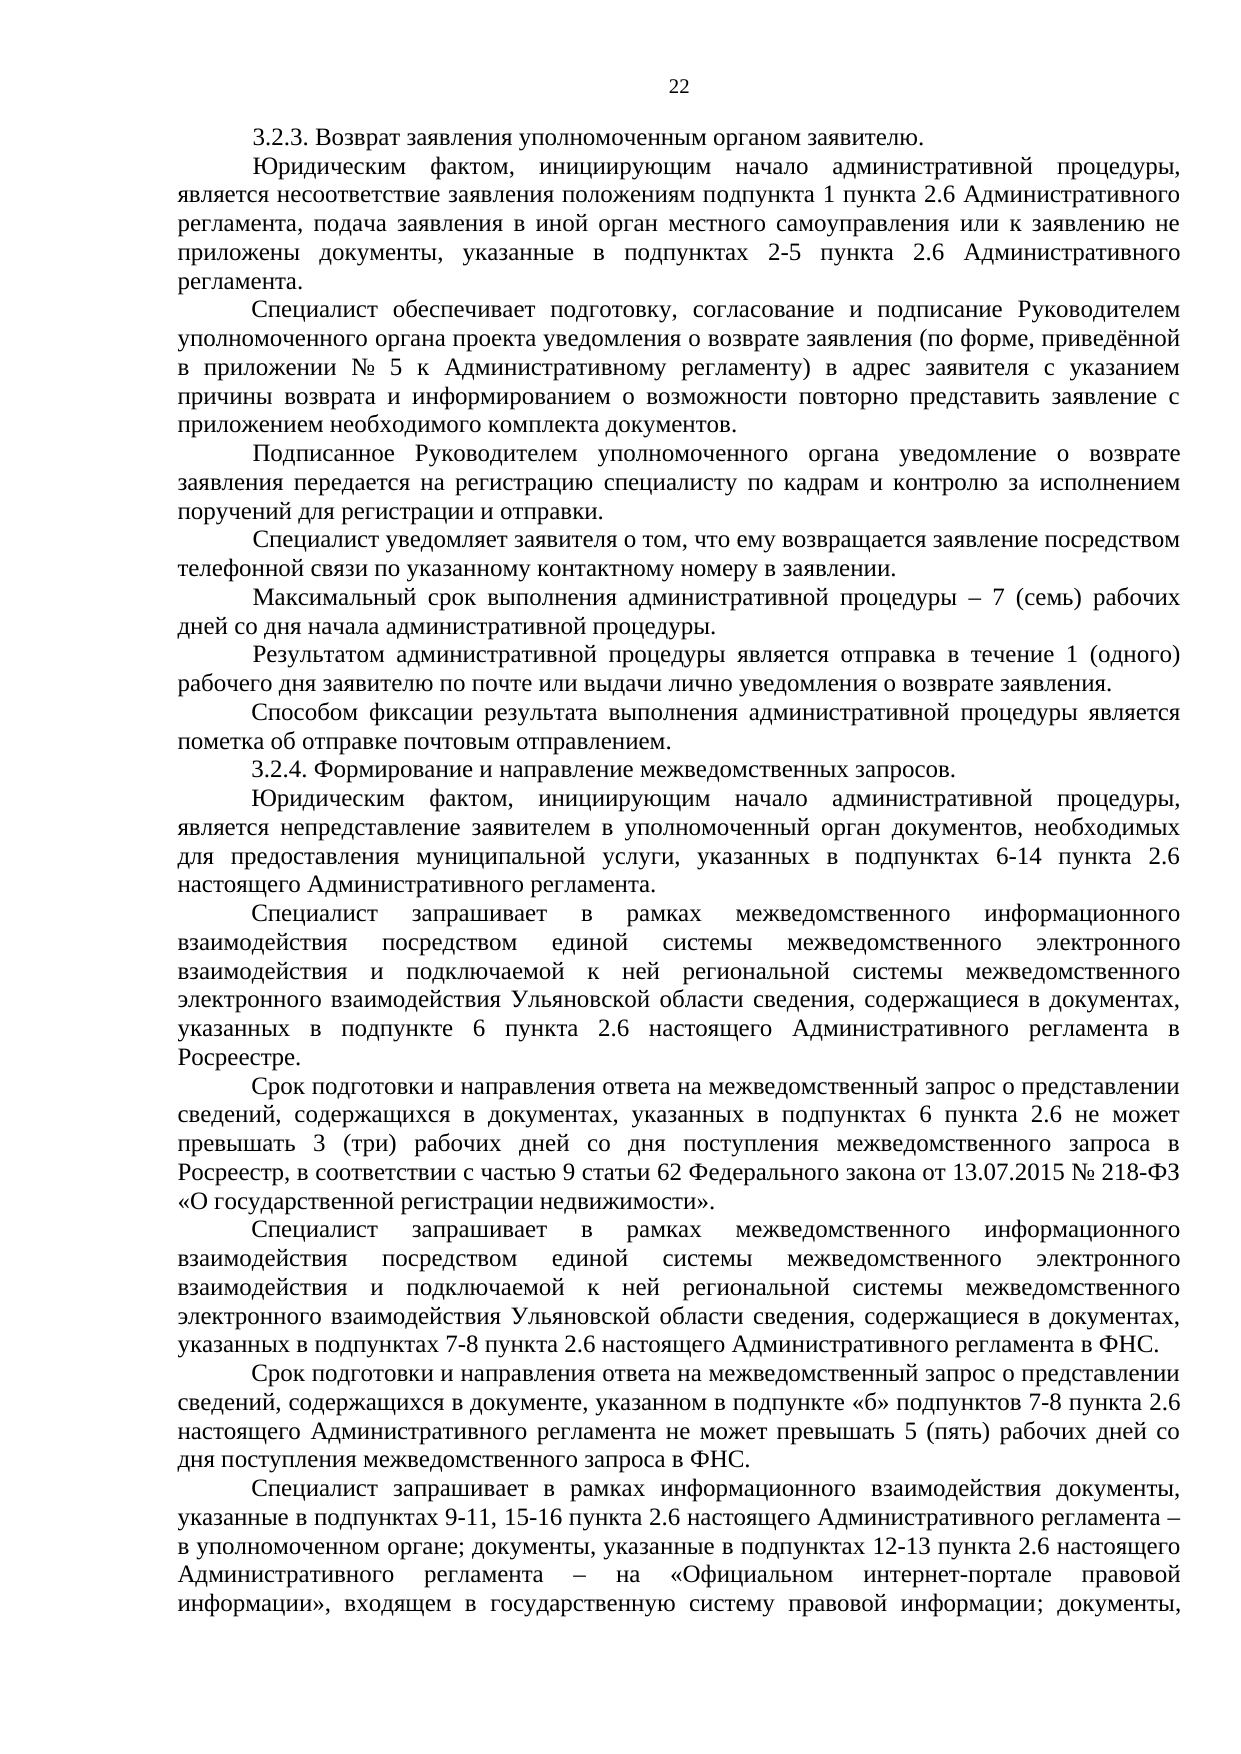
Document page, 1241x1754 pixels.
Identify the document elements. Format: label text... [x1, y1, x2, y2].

text Юридическим фактом, инициирующим начало административной процедуры, является непредставление заявителем в уполномоченный орган документов, необходимых для предоставления муниципальной услуги, указанных в подпунктах 6-14 пункта 2.6 настоящего Административного регламента. [177, 783, 1181, 898]
text Специалист обеспечивает подготовку, согласование и подписание Руководителем уполномоченного органа проекта уведомления о возврате заявления (по форме, приведённой в приложении № 5 к Административному регламенту) в адрес заявителя с указанием причины возврата и информированием о возможности повторно представить заявление с приложением необходимого комплекта документов. [177, 294, 1181, 438]
text Специалист запрашивает в рамках межведомственного информационного взаимодействия посредством единой системы межведомственного электронного взаимодействия и подключаемой к ней региональной системы межведомственного электронного взаимодействия Ульяновской области сведения, содержащиеся в документах, указанных в подпункте 6 пункта 2.6 настоящего Административного регламента в Росреестре. [177, 898, 1181, 1071]
text Максимальный срок выполнения административной процедуры – 7 (семь) рабочих дней со дня начала административной процедуры. [177, 582, 1181, 639]
text 3.2.4. Формирование и направление межведомственных запросов. [177, 754, 1181, 783]
text Способом фиксации результата выполнения административной процедуры является пометка об отправке почтовым отправлением. [177, 697, 1181, 754]
text Результатом административной процедуры является отправка в течение 1 (одного) рабочего дня заявителю по почте или выдачи лично уведомления о возврате заявления. [177, 639, 1181, 697]
text Срок подготовки и направления ответа на межведомственный запрос о представлении сведений, содержащихся в документе, указанном в подпункте «б» подпунктов 7-8 пункта 2.6 настоящего Административного регламента не может превышать 5 (пять) рабочих дней со дня поступления межведомственного запроса в ФНС. [177, 1358, 1181, 1473]
text 3.2.3. Возврат заявления уполномоченным органом заявителю. [177, 122, 1181, 151]
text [177, 1473, 1181, 1588]
text Юридическим фактом, инициирующим начало административной процедуры, является несоответствие заявления положениям подпункта 1 пункта 2.6 Административного регламента, подача заявления в иной орган местного самоуправления или к заявлению не приложены документы, указанные в подпунктах 2-5 пункта 2.6 Административного регламента. [177, 151, 1181, 294]
text Срок подготовки и направления ответа на межведомственный запрос о представлении сведений, содержащихся в документах, указанных в подпунктах 6 пункта 2.6 не может превышать 3 (три) рабочих дней со дня поступления межведомственного запроса в Росреестр, в соответствии с частью 9 статьи 62 Федерального закона от 13.07.2015 № 218-ФЗ «О государственной регистрации недвижимости». [177, 1071, 1181, 1214]
text Специалист уведомляет заявителя о том, что ему возвращается заявление посредством телефонной связи по указанному контактному номеру в заявлении. [177, 524, 1181, 582]
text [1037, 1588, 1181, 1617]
text Подписанное Руководителем уполномоченного органа уведомление о возврате заявления передается на регистрацию специалисту по кадрам и контролю за исполнением поручений для регистрации и отправки. [177, 438, 1181, 524]
text Специалист запрашивает в рамках межведомственного информационного взаимодействия посредством единой системы межведомственного электронного взаимодействия и подключаемой к ней региональной системы межведомственного электронного взаимодействия Ульяновской области сведения, содержащиеся в документах, указанных в подпунктах 7-8 пункта 2.6 настоящего Административного регламента в ФНС. [177, 1214, 1181, 1358]
